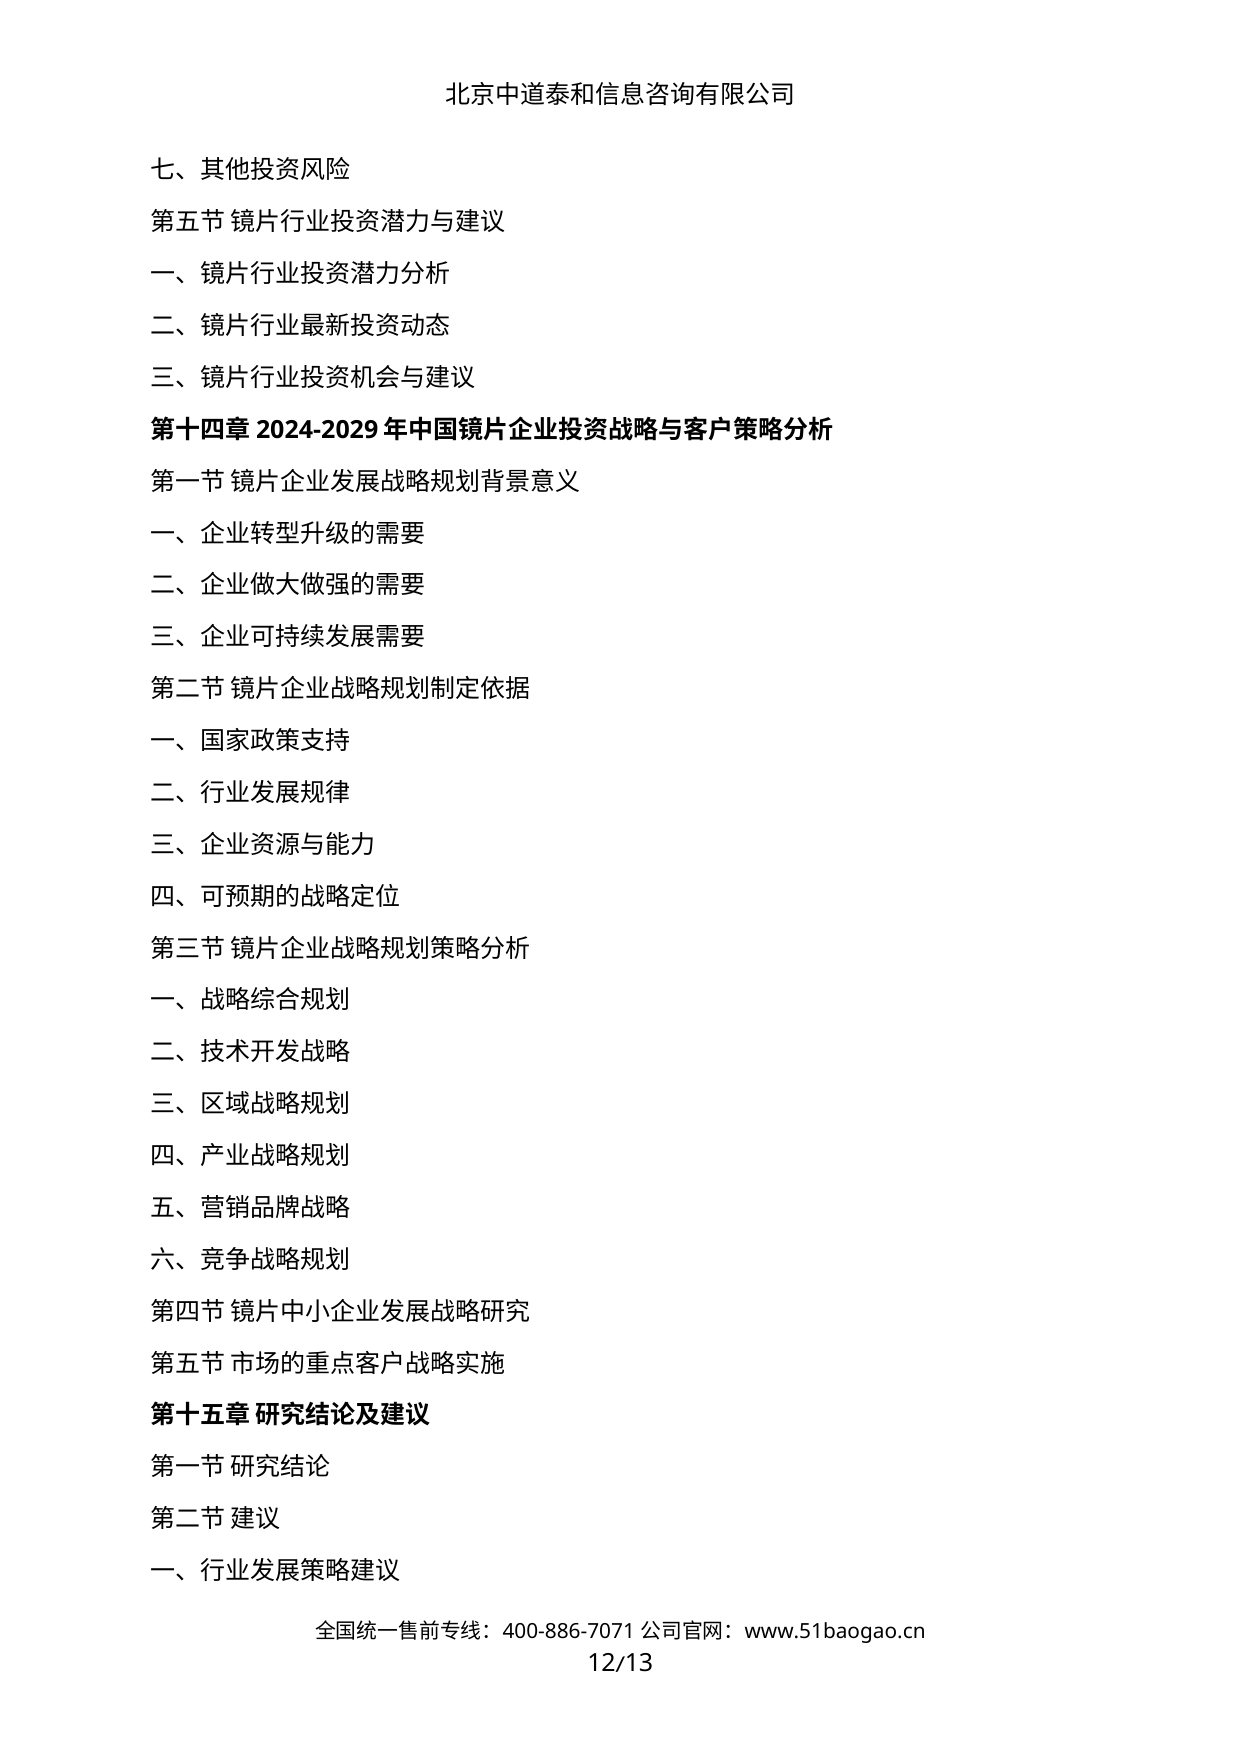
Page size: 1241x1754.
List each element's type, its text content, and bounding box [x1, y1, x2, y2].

text 第一节 研究结论 [150, 1447, 1090, 1483]
text 七、其他投资风险 [150, 150, 1090, 186]
text 第五节 镜片行业投资潜力与建议 [150, 202, 1090, 238]
text 一、国家政策支持 [150, 721, 1090, 757]
text 一、企业转型升级的需要 [150, 513, 1090, 549]
text 第五节 市场的重点客户战略实施 [150, 1343, 1090, 1379]
text 第三节 镜片企业战略规划策略分析 [150, 928, 1090, 964]
text 第四节 镜片中小企业发展战略研究 [150, 1291, 1090, 1327]
text 第十四章 2024-2029年中国镜片企业投资战略与客户策略分析 [150, 409, 1090, 446]
text 一、行业发展策略建议 [150, 1551, 1090, 1587]
text 二、企业做大做强的需要 [150, 565, 1090, 601]
text 三、企业可持续发展需要 [150, 617, 1090, 653]
text 六、竞争战略规划 [150, 1239, 1090, 1276]
text 二、行业发展规律 [150, 772, 1090, 809]
text 五、营销品牌战略 [150, 1187, 1090, 1224]
text 一、战略综合规划 [150, 980, 1090, 1016]
text 四、产业战略规划 [150, 1136, 1090, 1172]
text 三、企业资源与能力 [150, 824, 1090, 861]
text 第十五章 研究结论及建议 [150, 1395, 1090, 1431]
text 第一节 镜片企业发展战略规划背景意义 [150, 461, 1090, 497]
text 二、技术开发战略 [150, 1032, 1090, 1068]
text 三、区域战略规划 [150, 1084, 1090, 1120]
text 第二节 建议 [150, 1499, 1090, 1535]
text 一、镜片行业投资潜力分析 [150, 254, 1090, 290]
text 第二节 镜片企业战略规划制定依据 [150, 669, 1090, 705]
text 三、镜片行业投资机会与建议 [150, 357, 1090, 394]
text 二、镜片行业最新投资动态 [150, 306, 1090, 342]
text 四、可预期的战略定位 [150, 876, 1090, 912]
